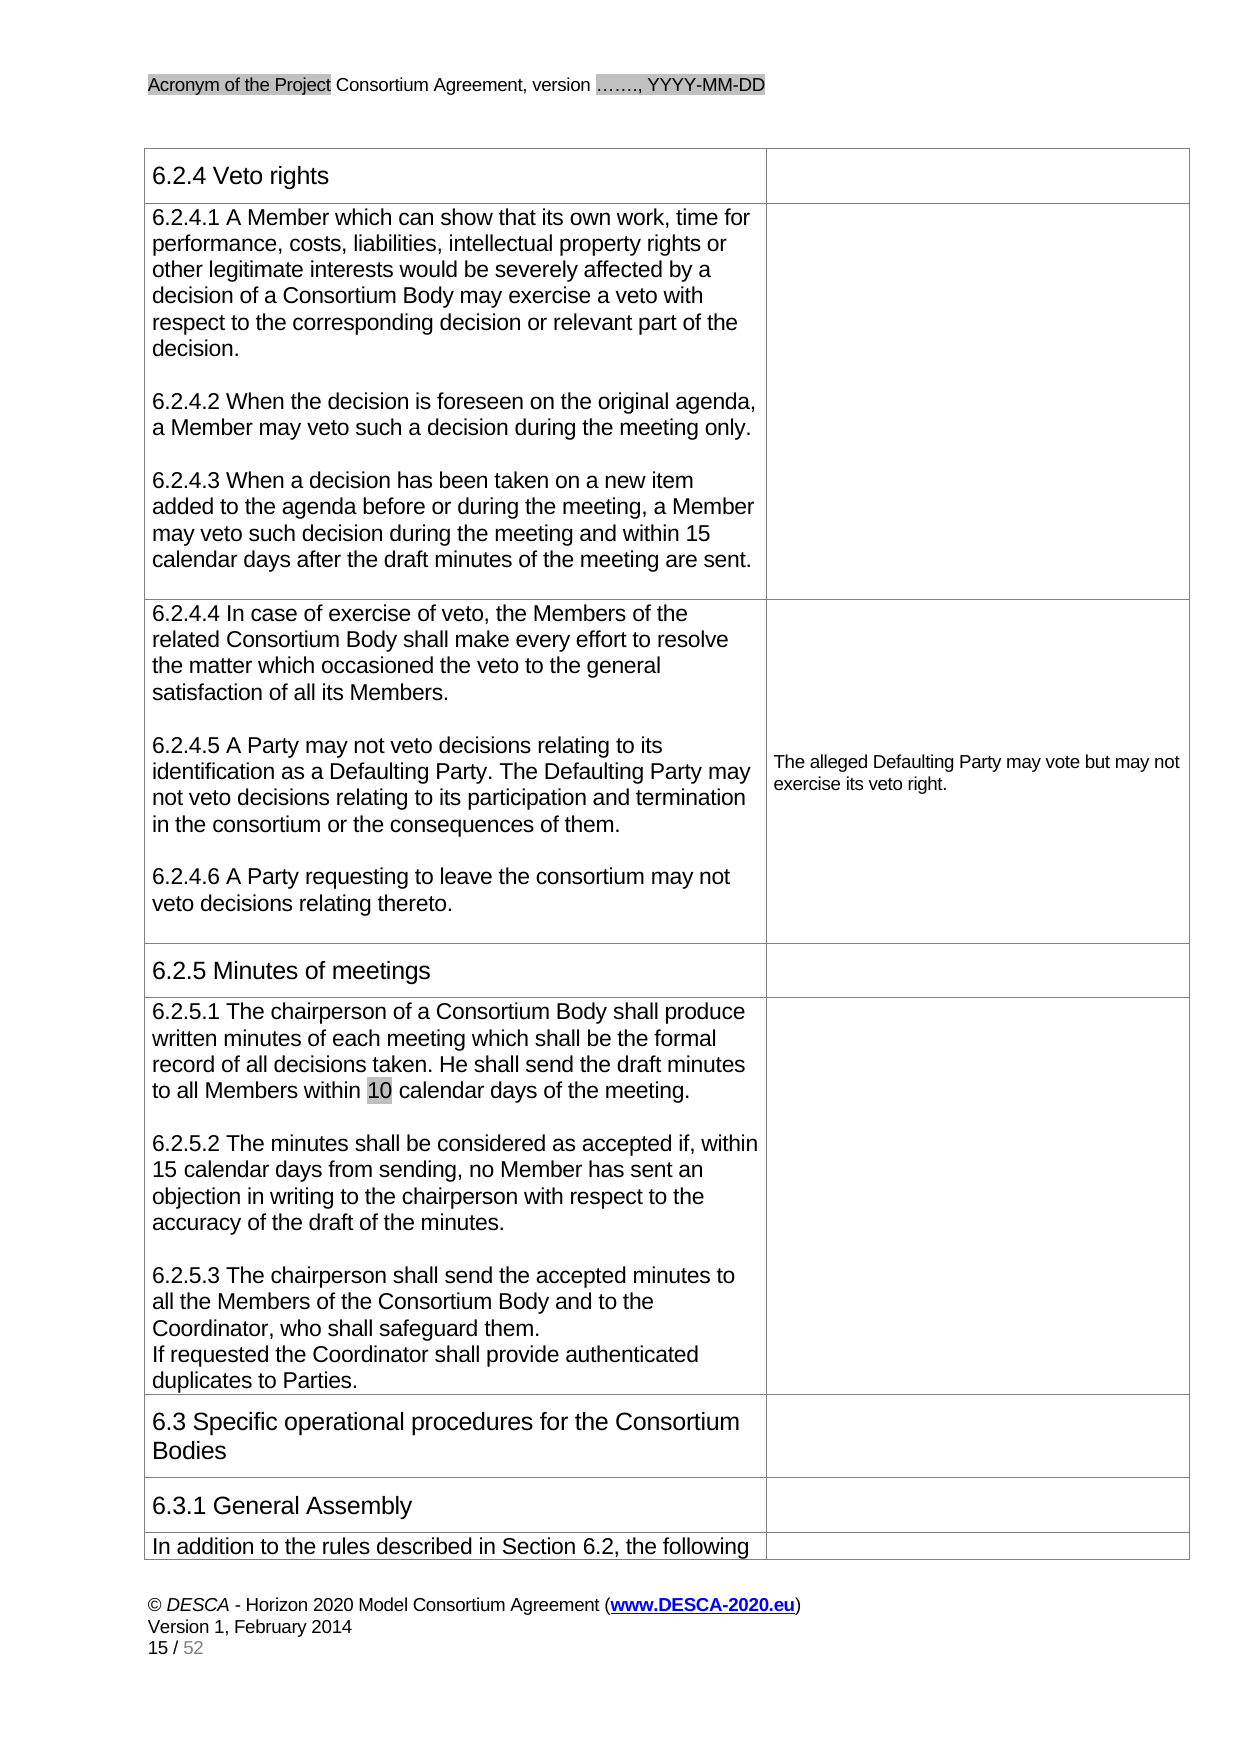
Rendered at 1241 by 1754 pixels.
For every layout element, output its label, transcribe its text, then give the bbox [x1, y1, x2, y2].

table_cell [767, 1533, 1189, 1559]
table_cell [767, 204, 1189, 599]
table_cell 6.3 Specific operational procedures for the Consortium Bodies [145, 1395, 766, 1477]
table_cell [767, 998, 1189, 1393]
table_cell 6.2.4.4 In case of exercise of veto, the Members of the related Consortium Body shall make every effort to resolve the matter which occasioned the veto to the general satisfaction of all its Members. 6.2.4.5 A Party may not veto decisions relating to its identification as a Defaulting Party. The Defaulting Party may not veto decisions relating to its participation and termination in the consortium or the consequences of them. 6.2.4.6 A Party requesting to leave the consortium may not veto decisions relating thereto. [145, 600, 766, 942]
table_cell The alleged Defaulting Party may vote but may not exercise its veto right. [767, 600, 1189, 942]
table_cell [767, 149, 1189, 202]
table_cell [145, 1533, 766, 1559]
table_cell [767, 1478, 1189, 1532]
table_cell 6.2.5 Minutes of meetings [145, 944, 766, 997]
table_cell 6.2.4 Veto rights [145, 149, 766, 202]
table_cell 6.2.5.1 The chairperson of a Consortium Body shall produce written minutes of each meeting which shall be the formal record of all decisions taken. He shall send the draft minutes to all Members within 10 calendar days of the meeting. 6.2.5.2 The minutes shall be considered as accepted if, within 15 calendar days from sending, no Member has sent an objection in writing to the chairperson with respect to the accuracy of the draft of the minutes. 6.2.5.3 The chairperson shall send the accepted minutes to all the Members of the Consortium Body and to the Coordinator, who shall safeguard them. If requested the Coordinator shall provide authenticated duplicates to Parties. [145, 998, 766, 1393]
table_cell [767, 944, 1189, 997]
table_cell 6.3.1 General Assembly [145, 1478, 766, 1532]
table_cell [767, 1395, 1189, 1477]
table_cell 6.2.4.1 A Member which can show that its own work, time for performance, costs, liabilities, intellectual property rights or other legitimate interests would be severely affected by a decision of a Consortium Body may exercise a veto with respect to the corresponding decision or relevant part of the decision. 6.2.4.2 When the decision is foreseen on the original agenda, a Member may veto such a decision during the meeting only. 6.2.4.3 When a decision has been taken on a new item added to the agenda before or during the meeting, a Member may veto such decision during the meeting and within 15 calendar days after the draft minutes of the meeting are sent. [145, 204, 766, 599]
